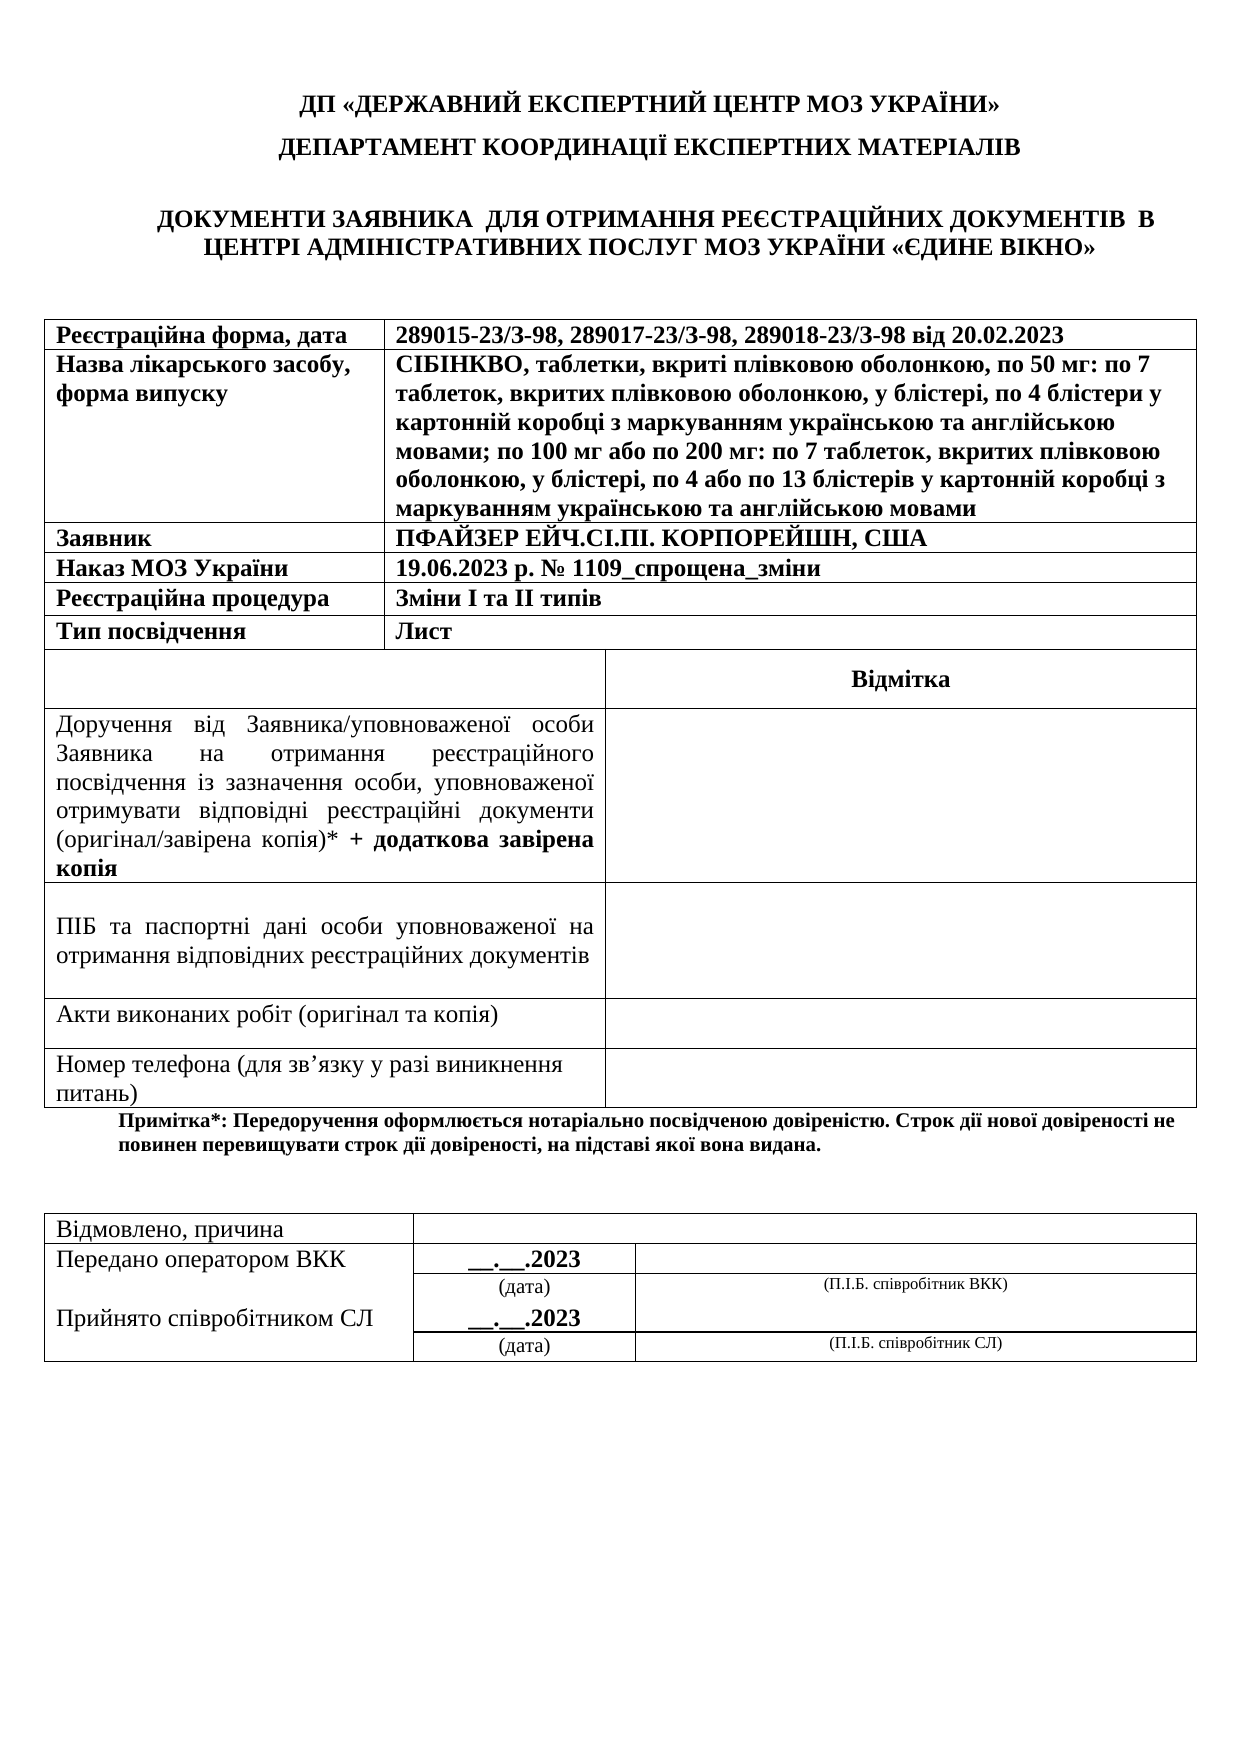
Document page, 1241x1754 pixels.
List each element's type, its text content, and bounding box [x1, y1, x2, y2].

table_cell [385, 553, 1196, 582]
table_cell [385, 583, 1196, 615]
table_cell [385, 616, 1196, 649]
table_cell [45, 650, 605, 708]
text ДЕПАРТАМЕНТ КООРДИНАЦІЇ ЕКСПЕРТНИХ МАТЕРІАЛІВ [118, 132, 1181, 161]
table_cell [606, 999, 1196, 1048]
text Примітка*: Передоручення оформлюється нотаріально посвідченою довіреністю. Строк дії нової довіреності не повинен перевищувати строк дії довіреності, на підставі якої вона видана. [118, 1108, 1181, 1156]
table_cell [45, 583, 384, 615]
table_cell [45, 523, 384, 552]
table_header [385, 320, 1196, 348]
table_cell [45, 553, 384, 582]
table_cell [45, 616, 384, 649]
text ДОКУМЕНТИ ЗАЯВНИКА ДЛЯ ОТРИМАННЯ РЕЄСТРАЦІЙНИХ ДОКУМЕНТІВ В ЦЕНТРІ АДМІНІСТРАТИВНИХ ПОСЛУГ МОЗ УКРАЇНИ «ЄДИНЕ ВІКНО» [118, 204, 1181, 261]
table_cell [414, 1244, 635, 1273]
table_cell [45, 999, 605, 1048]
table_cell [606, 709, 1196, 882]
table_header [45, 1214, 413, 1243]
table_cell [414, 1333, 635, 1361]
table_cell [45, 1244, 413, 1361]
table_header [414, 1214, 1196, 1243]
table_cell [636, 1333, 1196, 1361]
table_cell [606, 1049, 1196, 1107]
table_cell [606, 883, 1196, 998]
text ДП «ДЕРЖАВНИЙ ЕКСПЕРТНИЙ ЦЕНТР МОЗ УКРАЇНИ» [118, 89, 1181, 117]
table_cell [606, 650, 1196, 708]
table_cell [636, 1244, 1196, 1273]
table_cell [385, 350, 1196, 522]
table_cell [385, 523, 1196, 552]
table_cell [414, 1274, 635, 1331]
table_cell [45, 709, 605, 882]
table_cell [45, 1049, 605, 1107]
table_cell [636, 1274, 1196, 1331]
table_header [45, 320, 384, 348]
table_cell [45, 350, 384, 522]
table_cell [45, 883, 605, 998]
